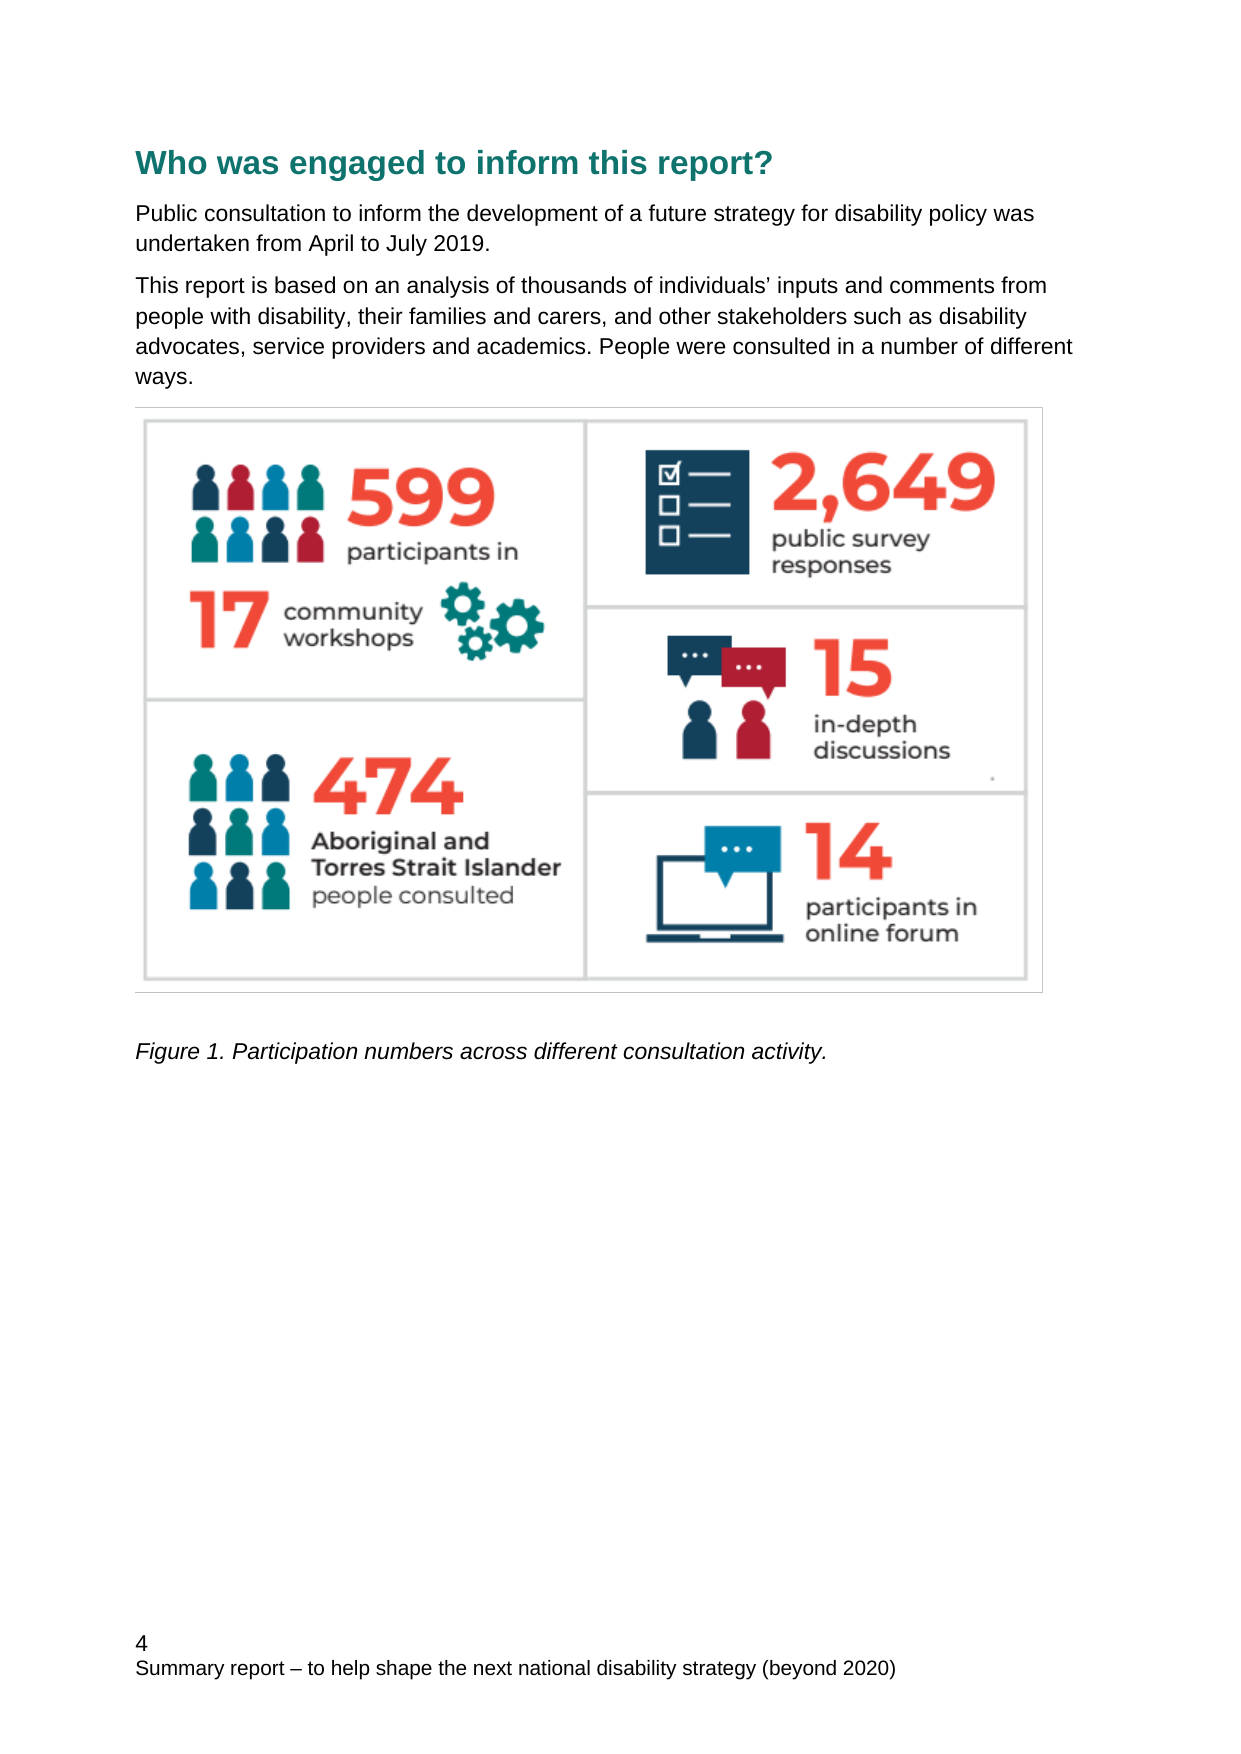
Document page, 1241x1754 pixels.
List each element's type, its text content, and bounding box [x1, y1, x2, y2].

text Public consultation to inform the development of a future strategy for disability policy was undertaken from April to July 2019. [135, 199, 1096, 256]
text Figure 1. Participation numbers across different consultation activity. [135, 1038, 1096, 1064]
subtitle Who was engaged to inform this report? [135, 143, 1096, 181]
text This report is based on an analysis of thousands of individuals’ inputs and comments from people with disability, their families and carers, and other stakeholders such as disability advocates, service providers and academics. People were consulted in a number of different ways. [135, 272, 1096, 389]
